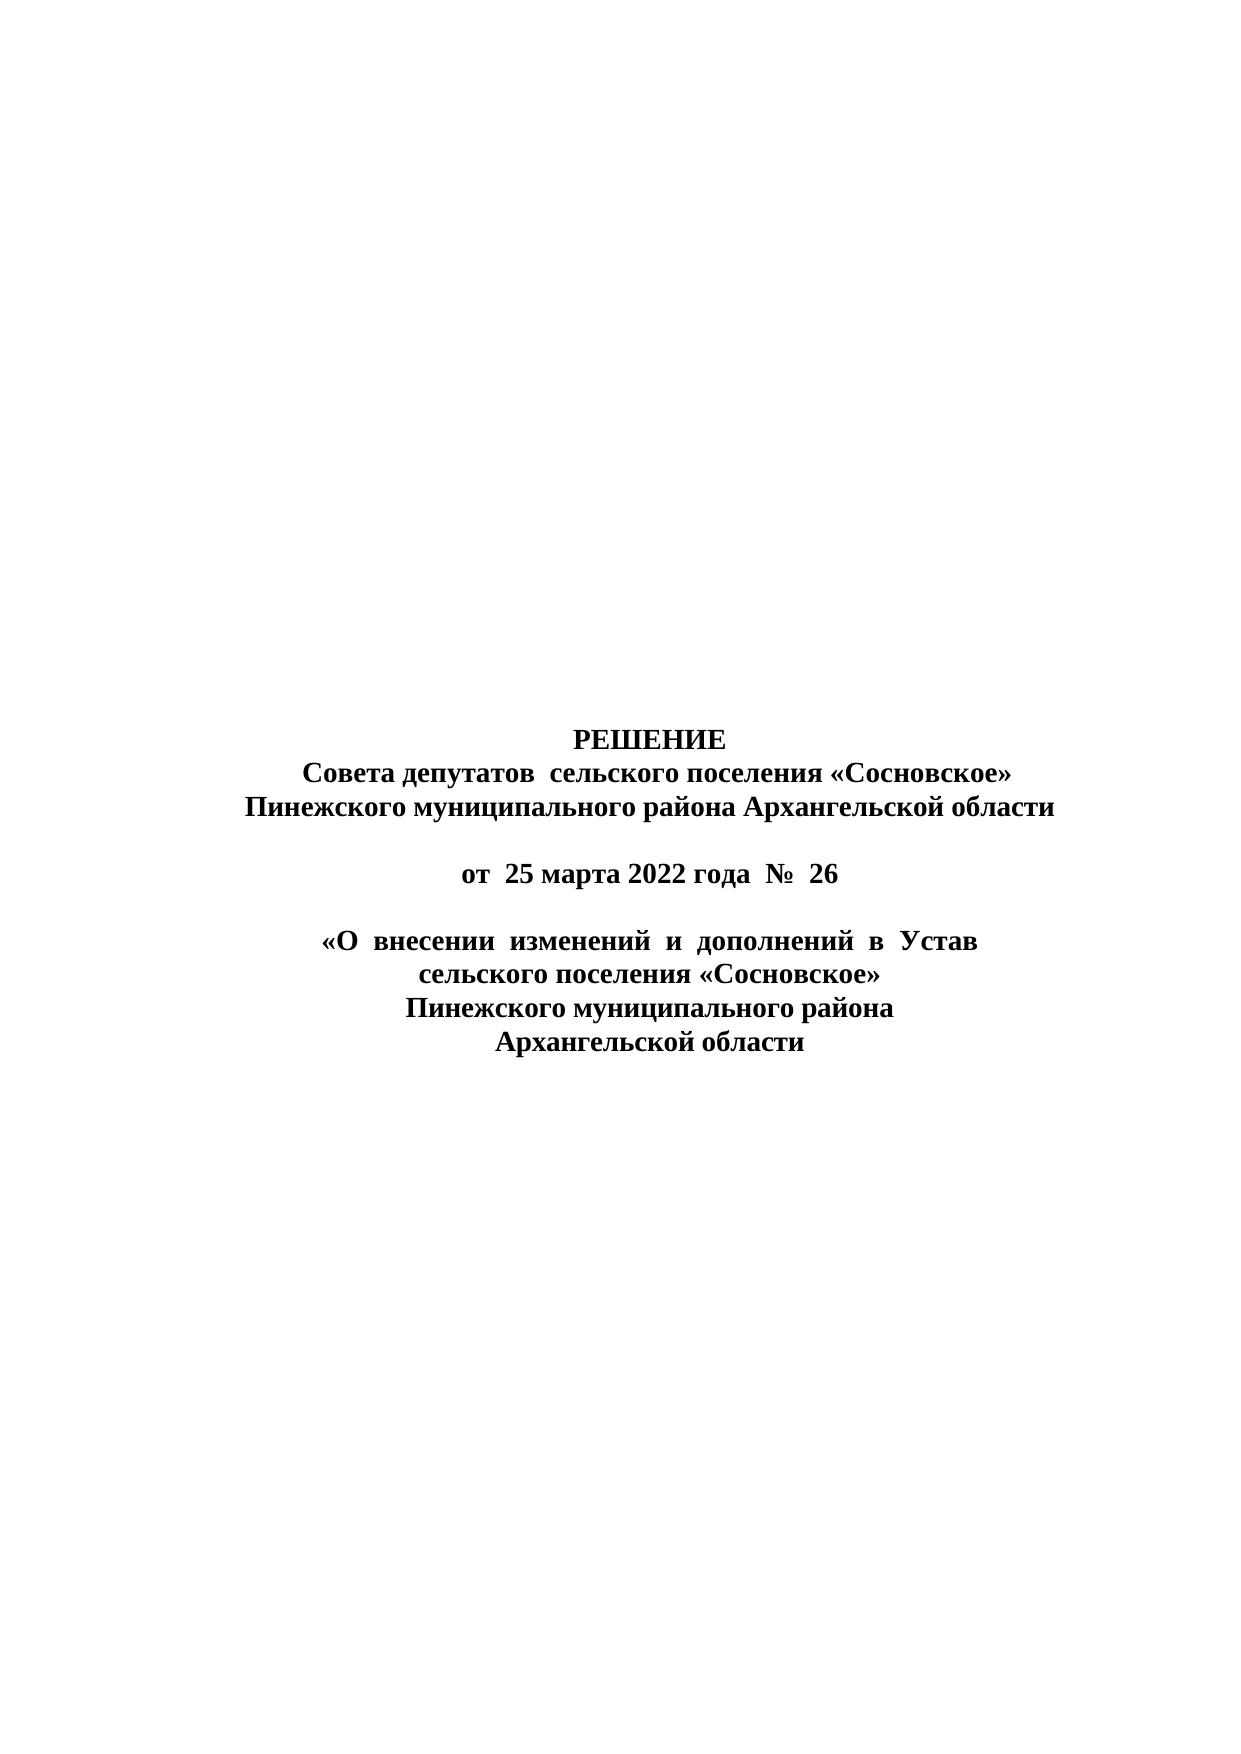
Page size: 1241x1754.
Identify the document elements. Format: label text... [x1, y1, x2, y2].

text «О внесении изменений и дополнений в Устав [118, 923, 1181, 957]
text Пинежского муниципального района Архангельской области [118, 789, 1181, 822]
text Совета депутатов сельского поселения «Сосновское» [118, 755, 1181, 789]
text РЕШЕНИЕ [118, 722, 1181, 755]
text сельского поселения «Сосновское» [118, 957, 1181, 990]
text Архангельской области [118, 1024, 1181, 1057]
text Пинежского муниципального района [118, 990, 1181, 1024]
text от 25 марта 2022 года № 26 [118, 856, 1181, 889]
